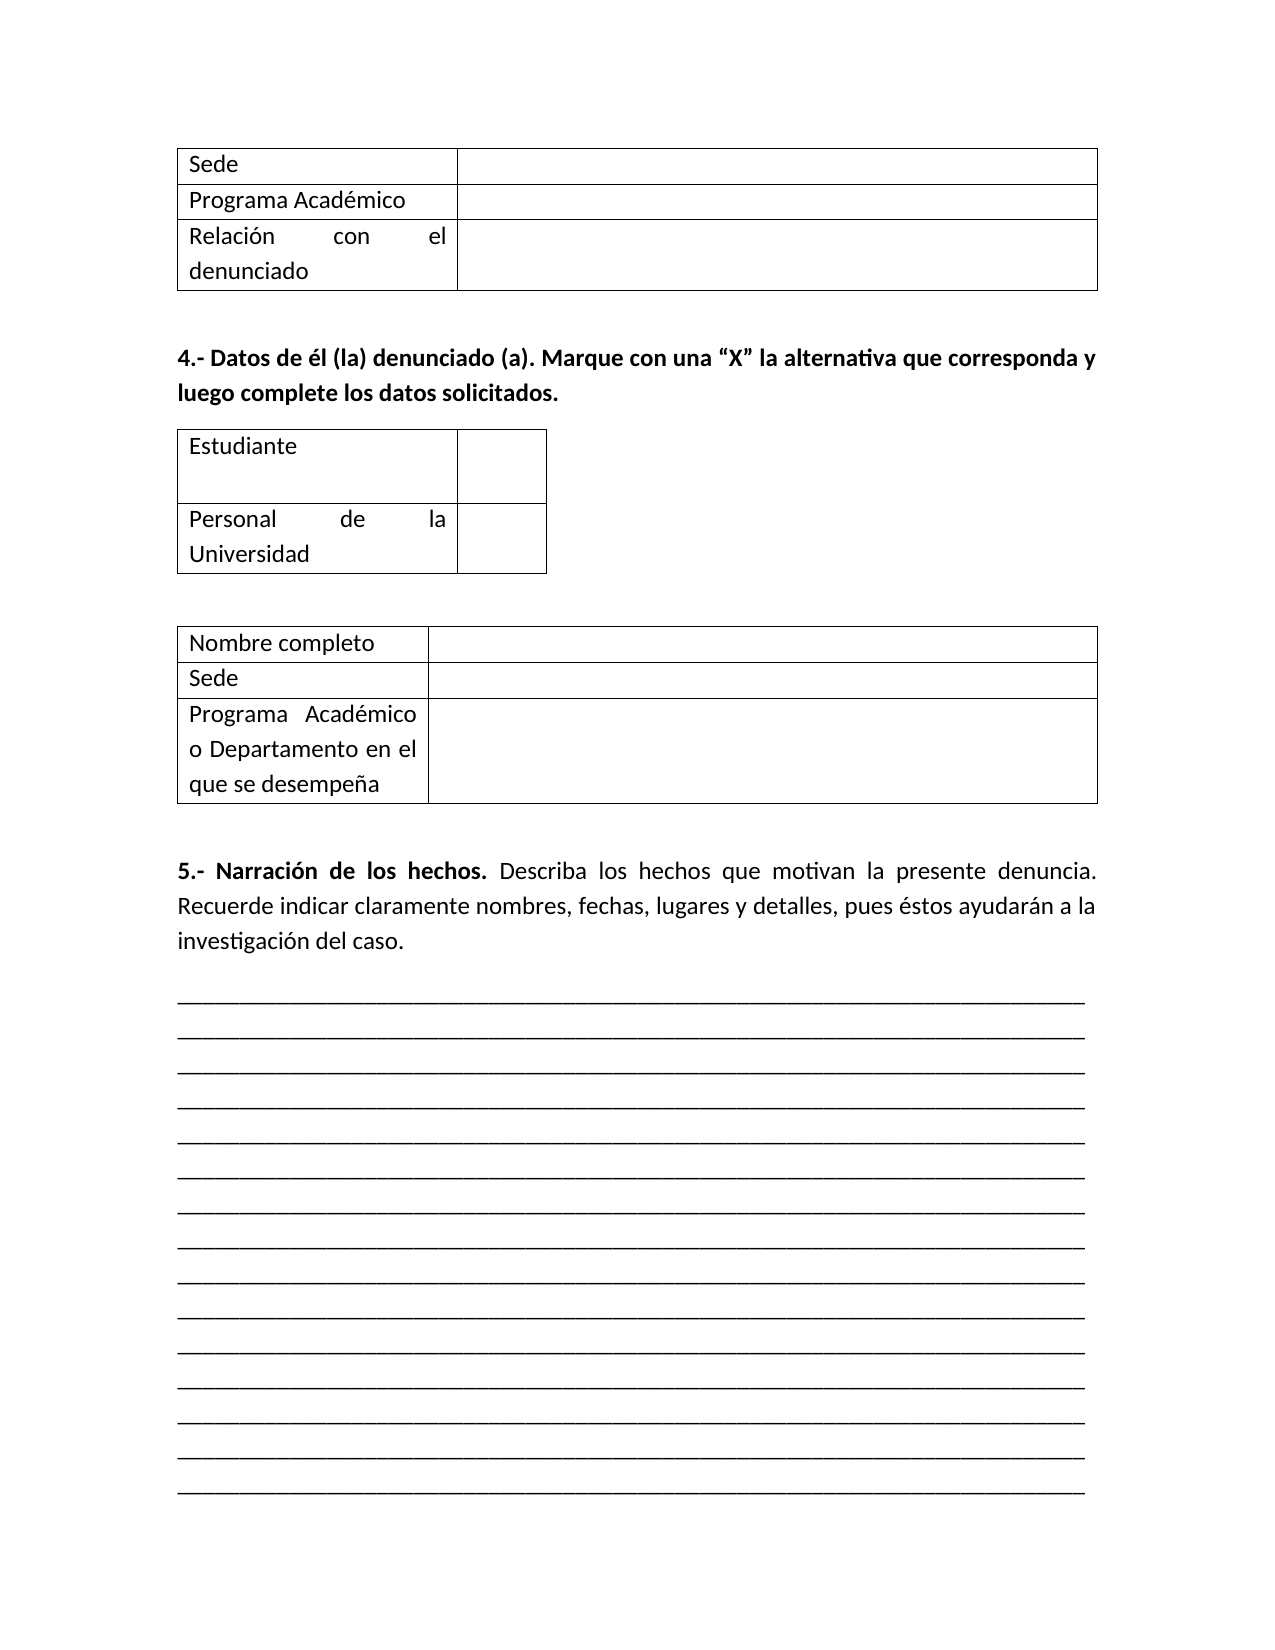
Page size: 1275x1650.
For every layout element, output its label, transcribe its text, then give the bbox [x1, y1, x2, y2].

table_cell [458, 220, 1097, 290]
table_cell [458, 149, 1097, 183]
table_cell Programa Académico [178, 185, 457, 219]
table_cell [429, 663, 1097, 697]
table_cell Relación con el denunciado [178, 220, 457, 290]
table_cell [458, 185, 1097, 219]
table_header [458, 430, 546, 503]
table_cell [458, 504, 546, 573]
text 5.- Narración de los hechos. Describa los hechos que motivan la presente denuncia. Recuerde indicar claramente nombres, fechas, lugares y detalles, pues éstos ayudarán a la investigación del caso. [177, 856, 1098, 956]
table_cell Personal de la Universidad [178, 504, 457, 573]
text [177, 977, 1098, 1498]
table_cell Sede [178, 663, 428, 697]
table_cell Sede [178, 149, 457, 183]
table_cell Programa Académico o Departamento en el que se desempeña [178, 699, 428, 803]
table_cell [429, 699, 1097, 803]
text 4.- Datos de él (la) denunciado (a). Marque con una “X” la alternativa que corresponda y luego complete los datos solicitados. [177, 342, 1098, 408]
table_header [429, 627, 1097, 662]
table_header Estudiante [178, 430, 457, 503]
table_header Nombre completo [178, 627, 428, 662]
